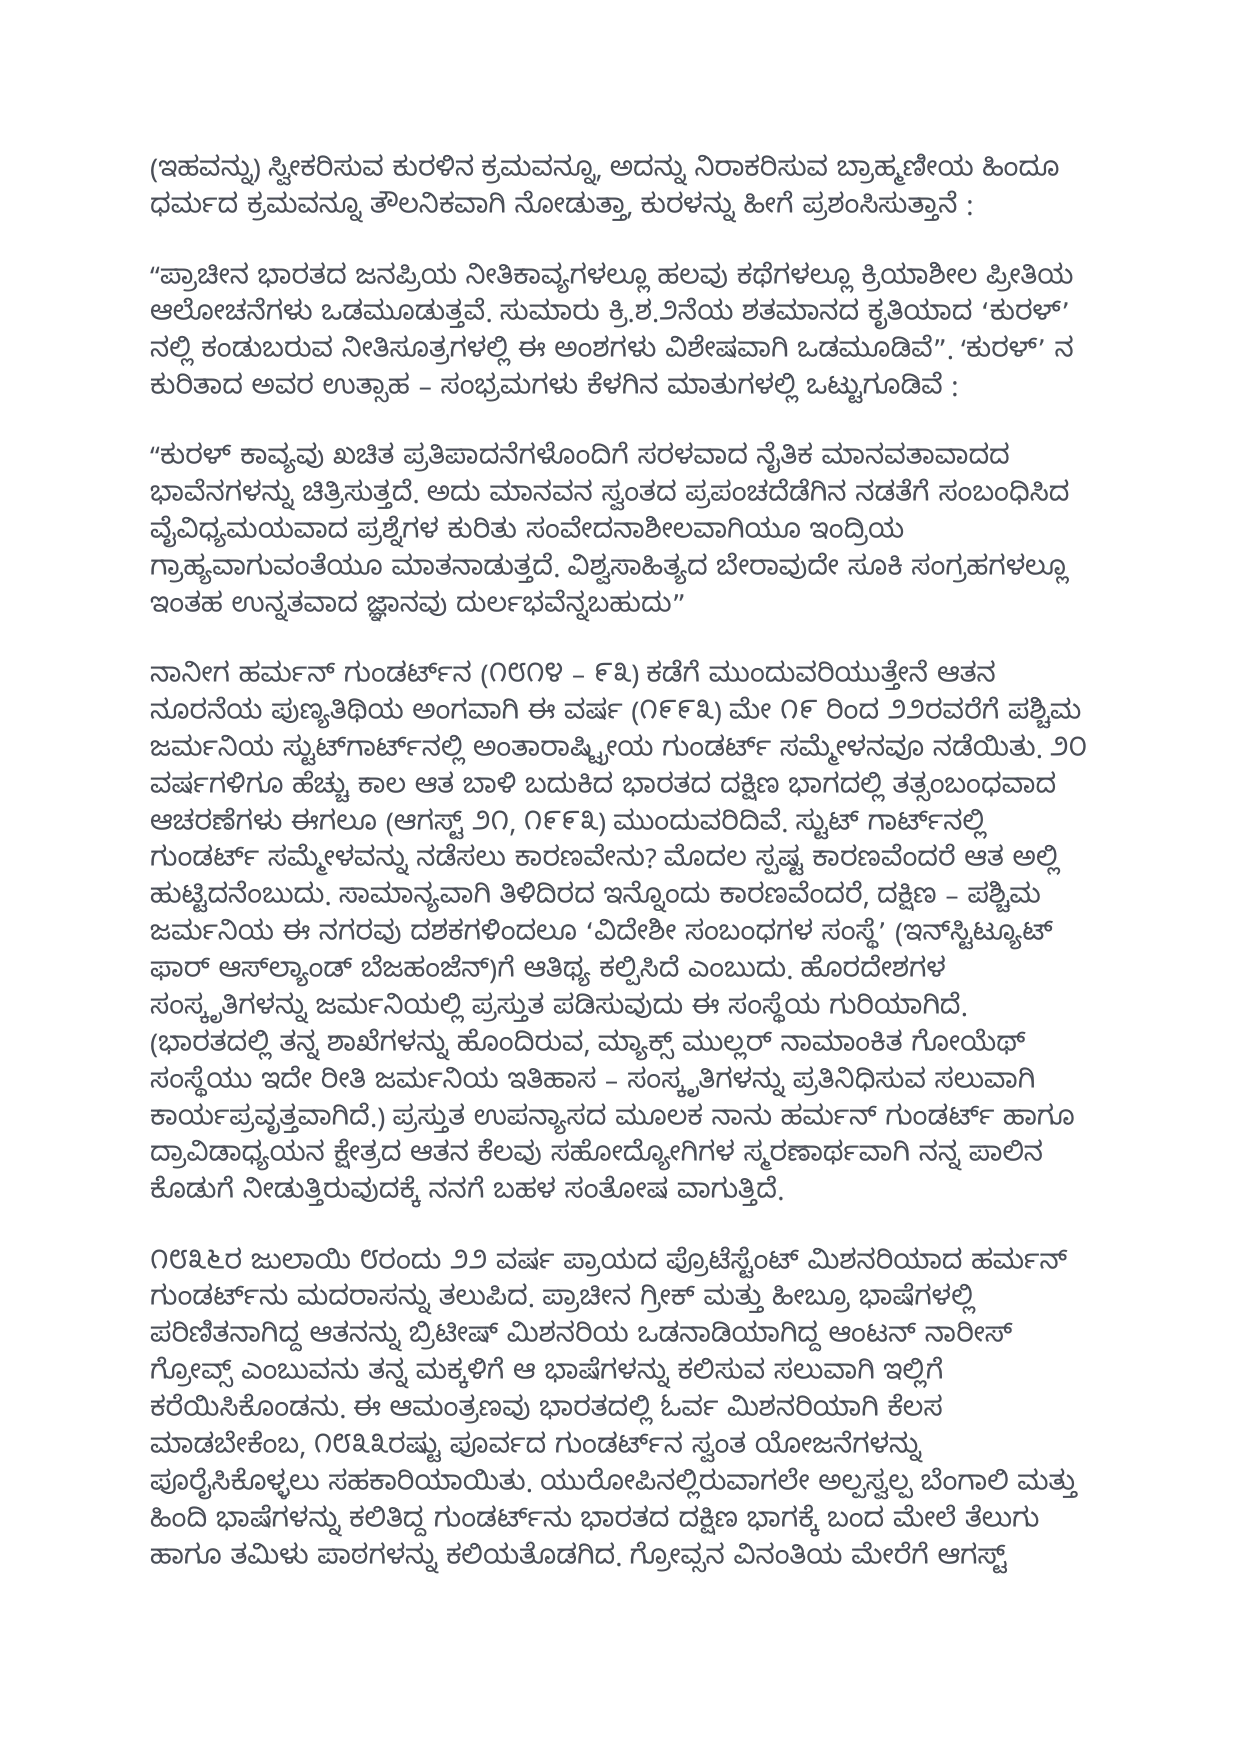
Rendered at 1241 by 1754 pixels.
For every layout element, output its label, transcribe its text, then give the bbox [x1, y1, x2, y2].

text ನಾನೀಗ ಹರ್ಮನ್ ಗುಂಡರ್ಟ್‌ನ (೧೮೧೪ – ೯೩) ಕಡೆಗೆ ಮುಂದುವರಿಯುತ್ತೇನೆ ಆತನ ನೂರನೆಯ ಪುಣ್ಯತಿಥಿಯ ಅಂಗವಾಗಿ ಈ ವರ್ಷ (೧೯೯೩) ಮೇ ೧೯ ರಿಂದ ೨೨ರವರೆಗೆ ಪಶ್ಚಿಮ ಜರ್ಮನಿಯ ಸ್ಟುಟ್‌ಗಾರ್ಟ್‌‌ನಲ್ಲಿ ಅಂತಾರಾಷ್ಟ್ರೀಯ ಗುಂಡರ್ಟ್ ಸಮ್ಮೇಳನವೂ ನಡೆಯಿತು. ೨೦ ವರ್ಷಗಳಿಗೂ ಹೆಚ್ಚು ಕಾಲ ಆತ ಬಾಳಿ ಬದುಕಿದ ಭಾರತದ ದಕ್ಷಿಣ ಭಾಗದಲ್ಲಿ ತತ್ಸಂಬಂಧವಾದ ಆಚರಣೆಗಳು ಈಗಲೂ (ಆಗಸ್ಟ್ ೨೧, ೧೯೯೩) ಮುಂದುವರಿದಿವೆ. ಸ್ಟುಟ್ ಗಾರ್ಟ್‌ನಲ್ಲಿ ಗುಂಡರ್ಟ್ ಸಮ್ಮೇಳವನ್ನು ನಡೆಸಲು ಕಾರಣವೇನು? ಮೊದಲ ಸ್ಪಷ್ಟ ಕಾರಣವೆಂದರೆ ಆತ ಅಲ್ಲಿ ಹುಟ್ಟಿದನೆಂಬುದು. ಸಾಮಾನ್ಯವಾಗಿ ತಿಳಿದಿರದ ಇನ್ನೊಂದು ಕಾರಣವೆಂದರೆ, ದಕ್ಷಿಣ – ಪಶ್ಚಿಮ ಜರ್ಮನಿಯ ಈ ನಗರವು ದಶಕಗಳಿಂದಲೂ ‘ವಿದೇಶೀ ಸಂಬಂಧಗಳ ಸಂಸ್ಥೆ’ (ಇನ್‌ಸ್ಟಿಟ್ಯೂಟ್ ಫಾರ್ ಆಸ್‌ಲ್ಯಾಂಡ್ ಬೆಜಹಂಜೆನ್‌)ಗೆ ಆತಿಥ್ಯ ಕಲ್ಪಿಸಿದೆ ಎಂಬುದು. ಹೊರದೇಶಗಳ ಸಂಸ್ಕೃತಿಗಳನ್ನು ಜರ್ಮನಿಯಲ್ಲಿ ಪ್ರಸ್ತುತ ಪಡಿಸುವುದು ಈ ಸಂಸ್ಥೆಯ ಗುರಿಯಾಗಿದೆ. (ಭಾರತದಲ್ಲಿ ತನ್ನ ಶಾಖೆಗಳನ್ನು ಹೊಂದಿರುವ, ಮ್ಯಾಕ್ಸ್ ಮುಲ್ಲರ್ ನಾಮಾಂಕಿತ ಗೋಯೆಥ್ ಸಂಸ್ಥೆಯು ಇದೇ ರೀತಿ ಜರ್ಮನಿಯ ಇತಿಹಾಸ – ಸಂಸ್ಕೃತಿಗಳನ್ನು ಪ್ರತಿನಿಧಿಸುವ ಸಲುವಾಗಿ ಕಾರ್ಯಪ್ರವೃತ್ತವಾಗಿದೆ.) ಪ್ರಸ್ತುತ ಉಪನ್ಯಾಸದ ಮೂಲಕ ನಾನು ಹರ್ಮನ್ ಗುಂಡರ್ಟ್ ಹಾಗೂ ದ್ರಾವಿಡಾಧ್ಯಯನ ಕ್ಷೇತ್ರದ ಆತನ ಕೆಲವು ಸಹೋದ್ಯೋಗಿಗಳ ಸ್ಮರಣಾರ್ಥವಾಗಿ ನನ್ನ ಪಾಲಿನ ಕೊಡುಗೆ ನೀಡುತ್ತಿರುವುದಕ್ಕೆ ನನಗೆ ಬಹಳ ಸಂತೋಷ ವಾಗುತ್ತಿದೆ. [150, 656, 1090, 1209]
text “ಕುರಳ್ ಕಾವ್ಯವು ಖಚಿತ ಪ್ರತಿಪಾದನೆಗಳೊಂದಿಗೆ ಸರಳವಾದ ನೈತಿಕ ಮಾನವತಾವಾದದ ಭಾವೆನಗಳನ್ನು ಚಿತ್ರಿಸುತ್ತದೆ. ಅದು ಮಾನವನ ಸ್ವಂತದ ಪ್ರಪಂಚದೆಡೆಗಿನ ನಡತೆಗೆ ಸಂಬಂಧಿಸಿದ ವೈವಿಧ್ಯಮಯವಾದ ಪ್ರಶ್ನೆಗಳ ಕುರಿತು ಸಂವೇದನಾಶೀಲವಾಗಿಯೂ ಇಂದ್ರಿಯ ಗ್ರಾಹ್ಯವಾಗುವಂತೆಯೂ ಮಾತನಾಡುತ್ತದೆ. ವಿಶ್ವಸಾಹಿತ್ಯದ ಬೇರಾವುದೇ ಸೂಕಿ ಸಂಗ್ರಹಗಳಲ್ಲೂ ಇಂತಹ ಉನ್ನತವಾದ ಜ್ಞಾನವು ದುರ್ಲಭವೆನ್ನಬಹುದು” [150, 438, 1090, 622]
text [150, 1242, 1090, 1574]
text “ಪ್ರಾಚೀನ ಭಾರತದ ಜನಪ್ರಿಯ ನೀತಿಕಾವ್ಯಗಳಲ್ಲೂ ಹಲವು ಕಥೆಗಳಲ್ಲೂ ಕ್ರಿಯಾಶೀಲ ಪ್ರೀತಿಯ ಆಲೋಚನೆಗಳು ಒಡಮೂಡುತ್ತವೆ. ಸುಮಾರು ಕ್ರಿ.ಶ.೨ನೆಯ ಶತಮಾನದ ಕೃತಿಯಾದ ‘ಕುರಳ್’ ನಲ್ಲಿ ಕಂಡುಬರುವ ನೀತಿಸೂತ್ರಗಳಲ್ಲಿ ಈ ಅಂಶಗಳು ವಿಶೇಷವಾಗಿ ಒಡಮೂಡಿವೆ”. ‘ಕುರಳ್’ ನ ಕುರಿತಾದ ಅವರ ಉತ್ಸಾಹ – ಸಂಭ್ರಮಗಳು ಕೆಳಗಿನ ಮಾತುಗಳಲ್ಲಿ ಒಟ್ಟುಗೂಡಿವೆ : [150, 257, 1090, 404]
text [150, 150, 1090, 224]
